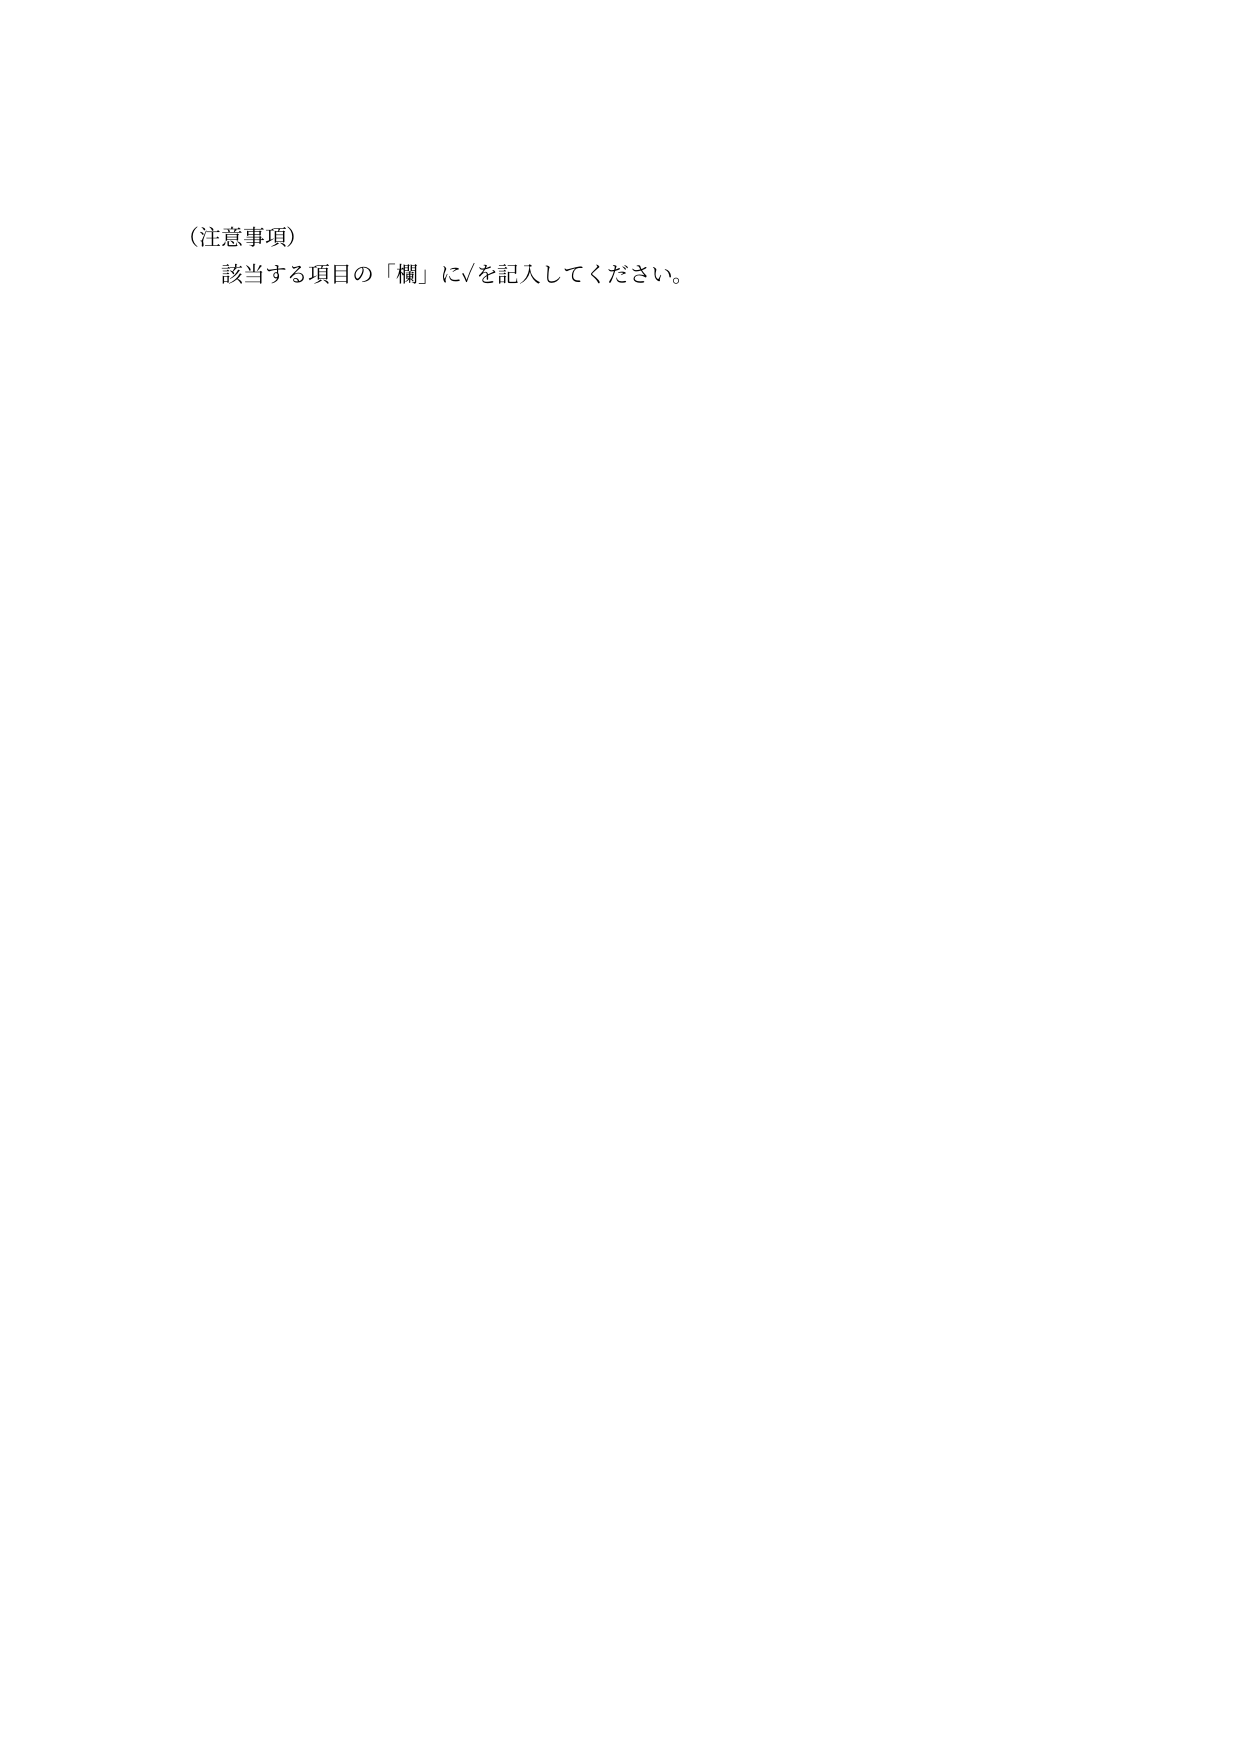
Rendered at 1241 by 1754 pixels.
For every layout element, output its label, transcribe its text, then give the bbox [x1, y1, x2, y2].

text （注意事項） [177, 217, 1063, 254]
text 該当する項目の「欄」に✓を記入してください。 [177, 254, 1063, 292]
